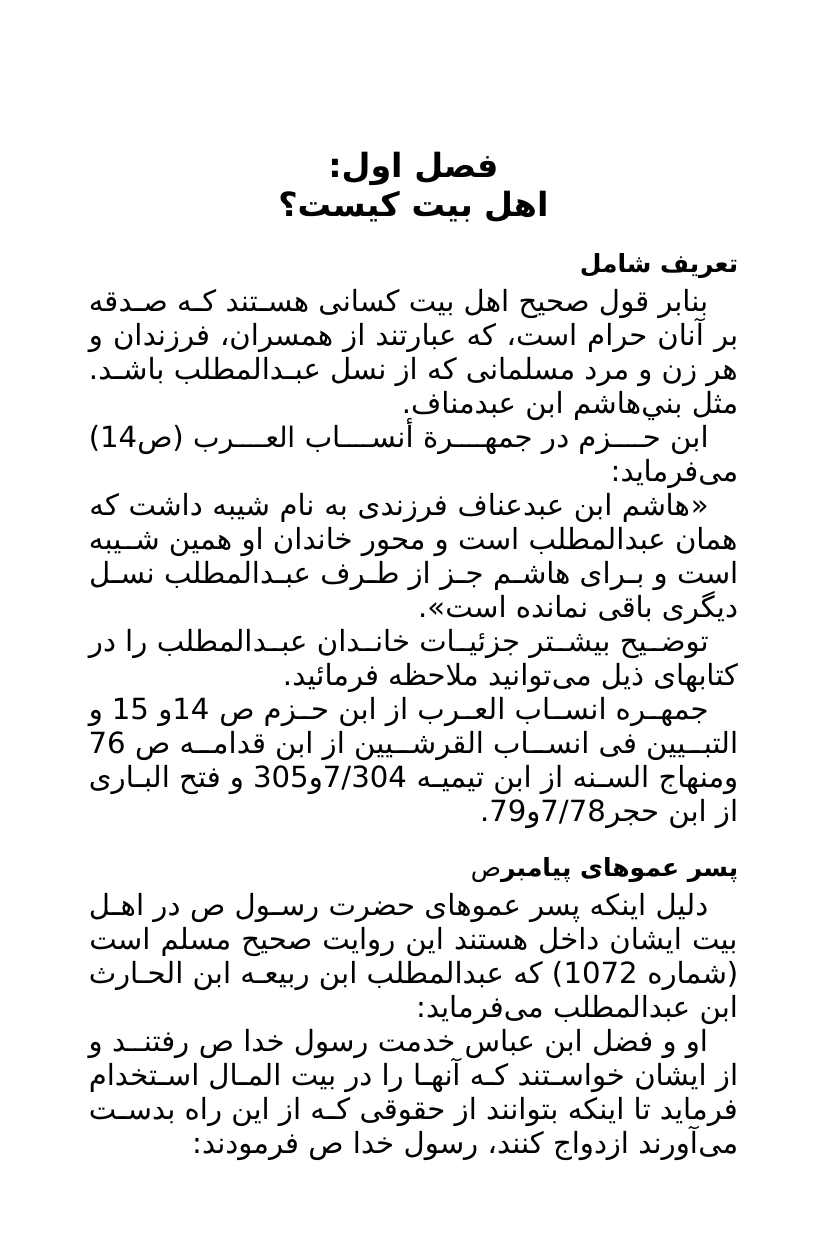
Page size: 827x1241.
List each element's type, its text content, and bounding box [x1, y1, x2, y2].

text دليل اينكه پسر عموهای حضرت رسول ص در اهل بيت ايشان داخل هستند اين روايت صحيح مسلم است (شماره 1072) كه عبدالمطلب ابن ربيعه ابن الحارث ابن عبدالمطلب می‌‌فرمايد: [89, 888, 738, 1024]
text فصل اول: اهل بيت كيست؟ [89, 147, 738, 224]
text توضيح بيشتر جزئيات خاندان عبدالمطلب را در كتابهای ذيل می‌‌توانيد ملاحظه فرمائيد. [89, 624, 738, 692]
text بنابر قول صحيح اهل بيت كسانی هستند كه صدقه بر ‌آنان حرام است،‌ كه عبارتند از همسران، فرزندان و هر زن و مرد مسلمانی كه از نسل عبدالمطلب باشد. مثل بني‌هاشم ابن عبدمناف. [89, 285, 738, 421]
text او و فضل ابن عباس خدمت رسول خدا ص رفتند و از ايشان خواستند كه آنها را در بيت المال استخدام فرمايد تا اينكه بتوانند از حقوقی كه از اين راه بدست می‌‌آورند ازدواج كنند، رسول خدا ص فرمودند: [89, 1024, 738, 1160]
text ابن حزم در جمهرة أنساب العرب (ص14) می‌‌فرمايد: [89, 421, 738, 488]
text جمهره انساب العرب از ابن حزم ص 14و 15 و التبيين فی انساب القرشيين از ابن قدامه ص 76 ومنهاج السنه از ابن تيميه 7/304و305 و فتح الباری از ابن حجر7/78و79. [89, 692, 738, 828]
text تعريف شامل [89, 249, 738, 278]
text پسر عموهای پيامبرص [89, 853, 738, 882]
text «هاشم ابن عبدعناف فرزندی به نام شيبه داشت كه همان عبدالمطلب است و محور خاندان او همين شيبه است و برای هاشم جز از طرف عبدالمطلب نسل ديگری باقی نمانده است». [89, 488, 738, 624]
